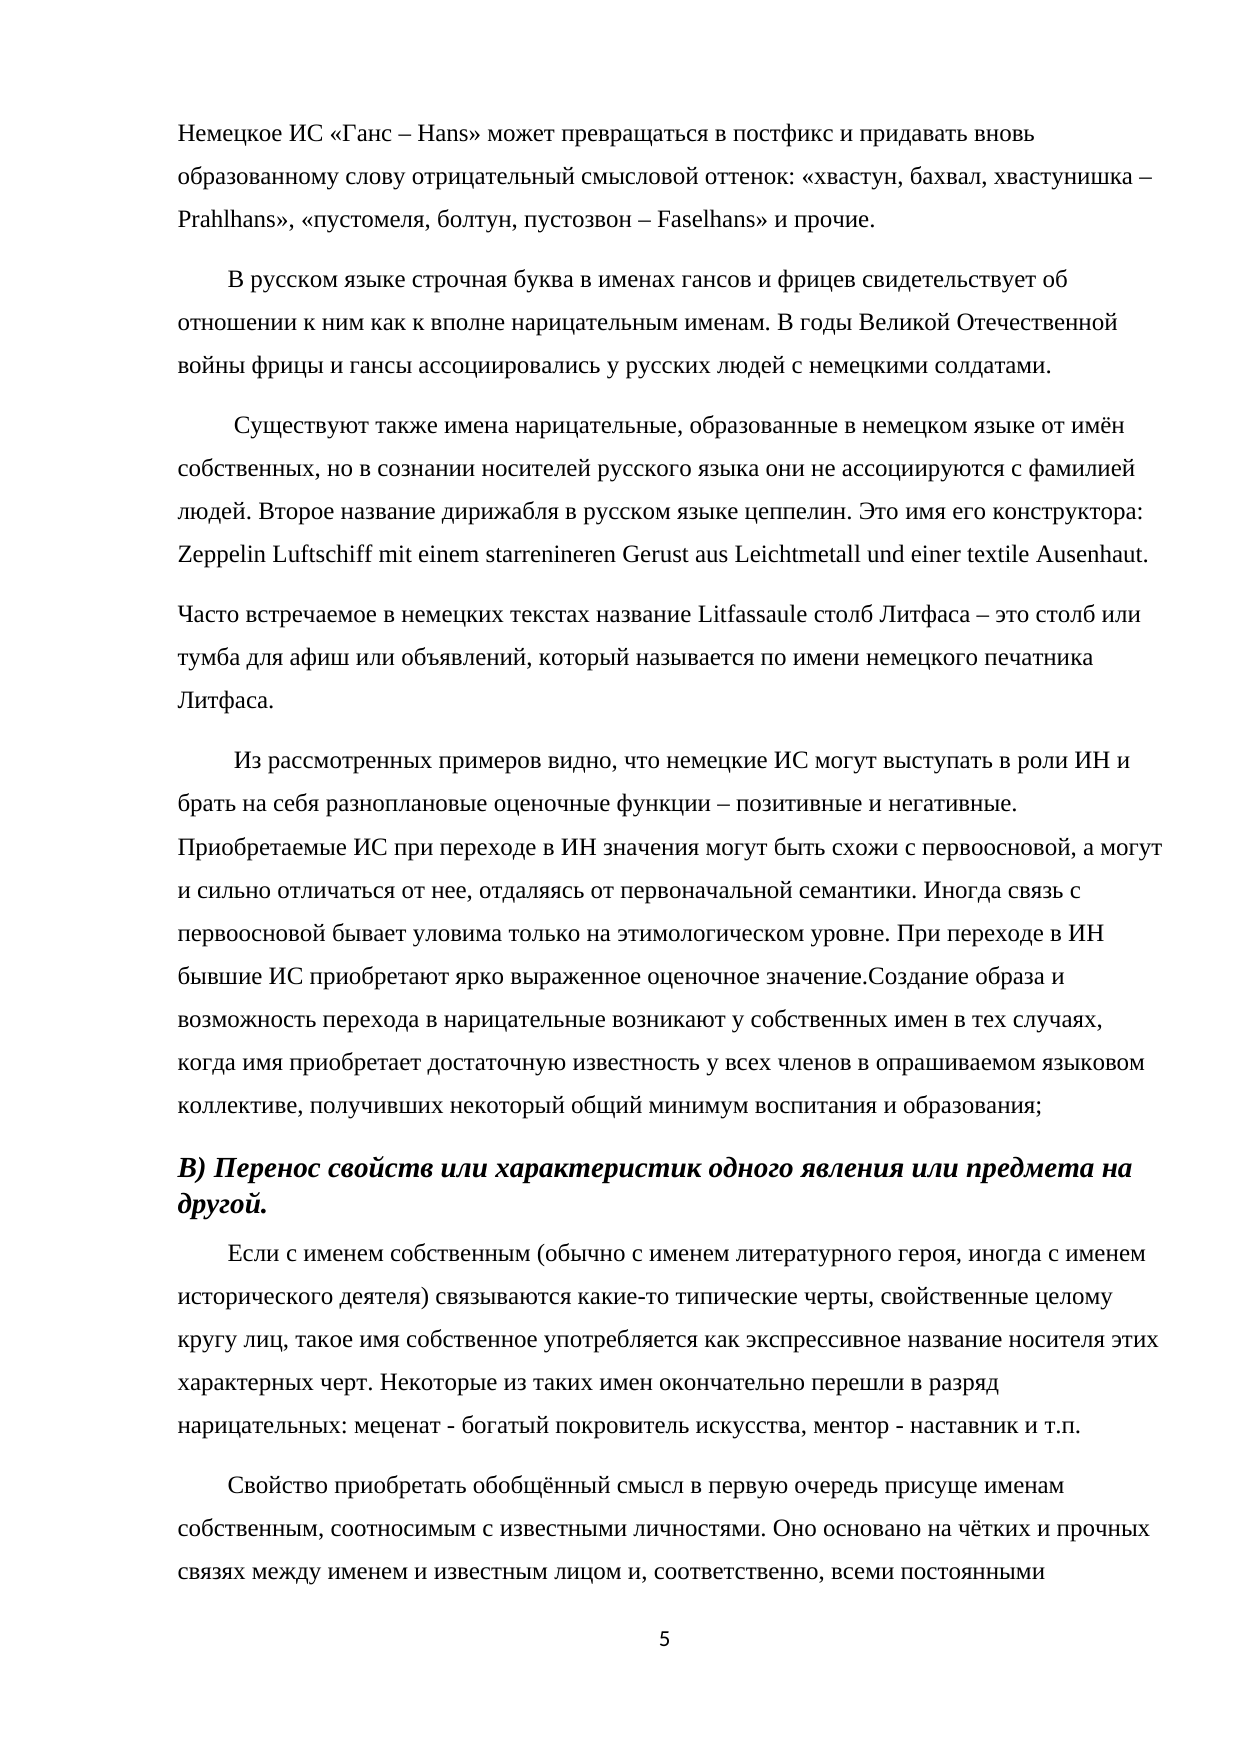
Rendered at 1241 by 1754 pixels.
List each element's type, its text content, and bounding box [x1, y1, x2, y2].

text Немецкое ИС «Ганс – Hans» может превращаться в постфикс и придавать вновь образованному слову отрицательный смысловой оттенок: «хвастун, бахвал, хвастунишка – Prahlhans», «пустомеля, болтун, пустозвон – Faselhans» и прочие. [177, 118, 1167, 233]
text Часто встречаемое в немецких текстах название Litfassaule столб Литфаса – это столб или тумба для афиш или объявлений, который называется по имени немецкого печатника Литфаса. [177, 599, 1167, 714]
text Из рассмотренных примеров видно, что немецкие ИС могут выступать в роли ИН и брать на себя разноплановые оценочные функции – позитивные и негативные. Приобретаемые ИС при переходе в ИН значения могут быть схожи с первоосновой, а могут и сильно отличаться от нее, отдаляясь от первоначальной семантики. Иногда связь с первоосновой бывает уловима только на этимологическом уровне. При переходе в ИН бывшие ИС приобретают ярко выраженное оценочное значение.Создание образа и возможность перехода в нарицательные возникают у собственных имен в тех случаях, когда имя приобретает достаточную известность у всех членов в опрашиваемом языковом коллективе, получивших некоторый общий минимум воспитания и образования; [177, 745, 1167, 1119]
text В) Перенос свойств или характеристик одного явления или предмета на другой. [177, 1150, 1167, 1219]
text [177, 1470, 1167, 1585]
text В русском языке строчная буква в именах гансов и фрицев свидетельствует об отношении к ним как к вполне нарицательным именам. В годы Великой Отечественной войны фрицы и гансы ассоциировались у русских людей с немецкими солдатами. [177, 264, 1167, 379]
text Существуют также имена нарицательные, образованные в немецком языке от имён собственных, но в сознании носителей русского языка они не ассоциируются с фамилией людей. Второе название дирижабля в русском языке цеппелин. Это имя его конструктора: Zeppelin Luftschiff mit einem starrenineren Gerust aus Leichtmetall und einer textile Ausenhaut. [177, 410, 1167, 568]
text Если с именем собственным (обычно с именем литературного героя, иногда с именем исторического деятеля) связываются какие-то типические черты, свойственные целому кругу лиц, такое имя собственное употребляется как экспрессивное название носителя этих характерных черт. Некоторые из таких имен окончательно перешли в разряд нарицательных: меценат - богатый покровитель искусства, ментор - наставник и т.п. [177, 1238, 1167, 1439]
